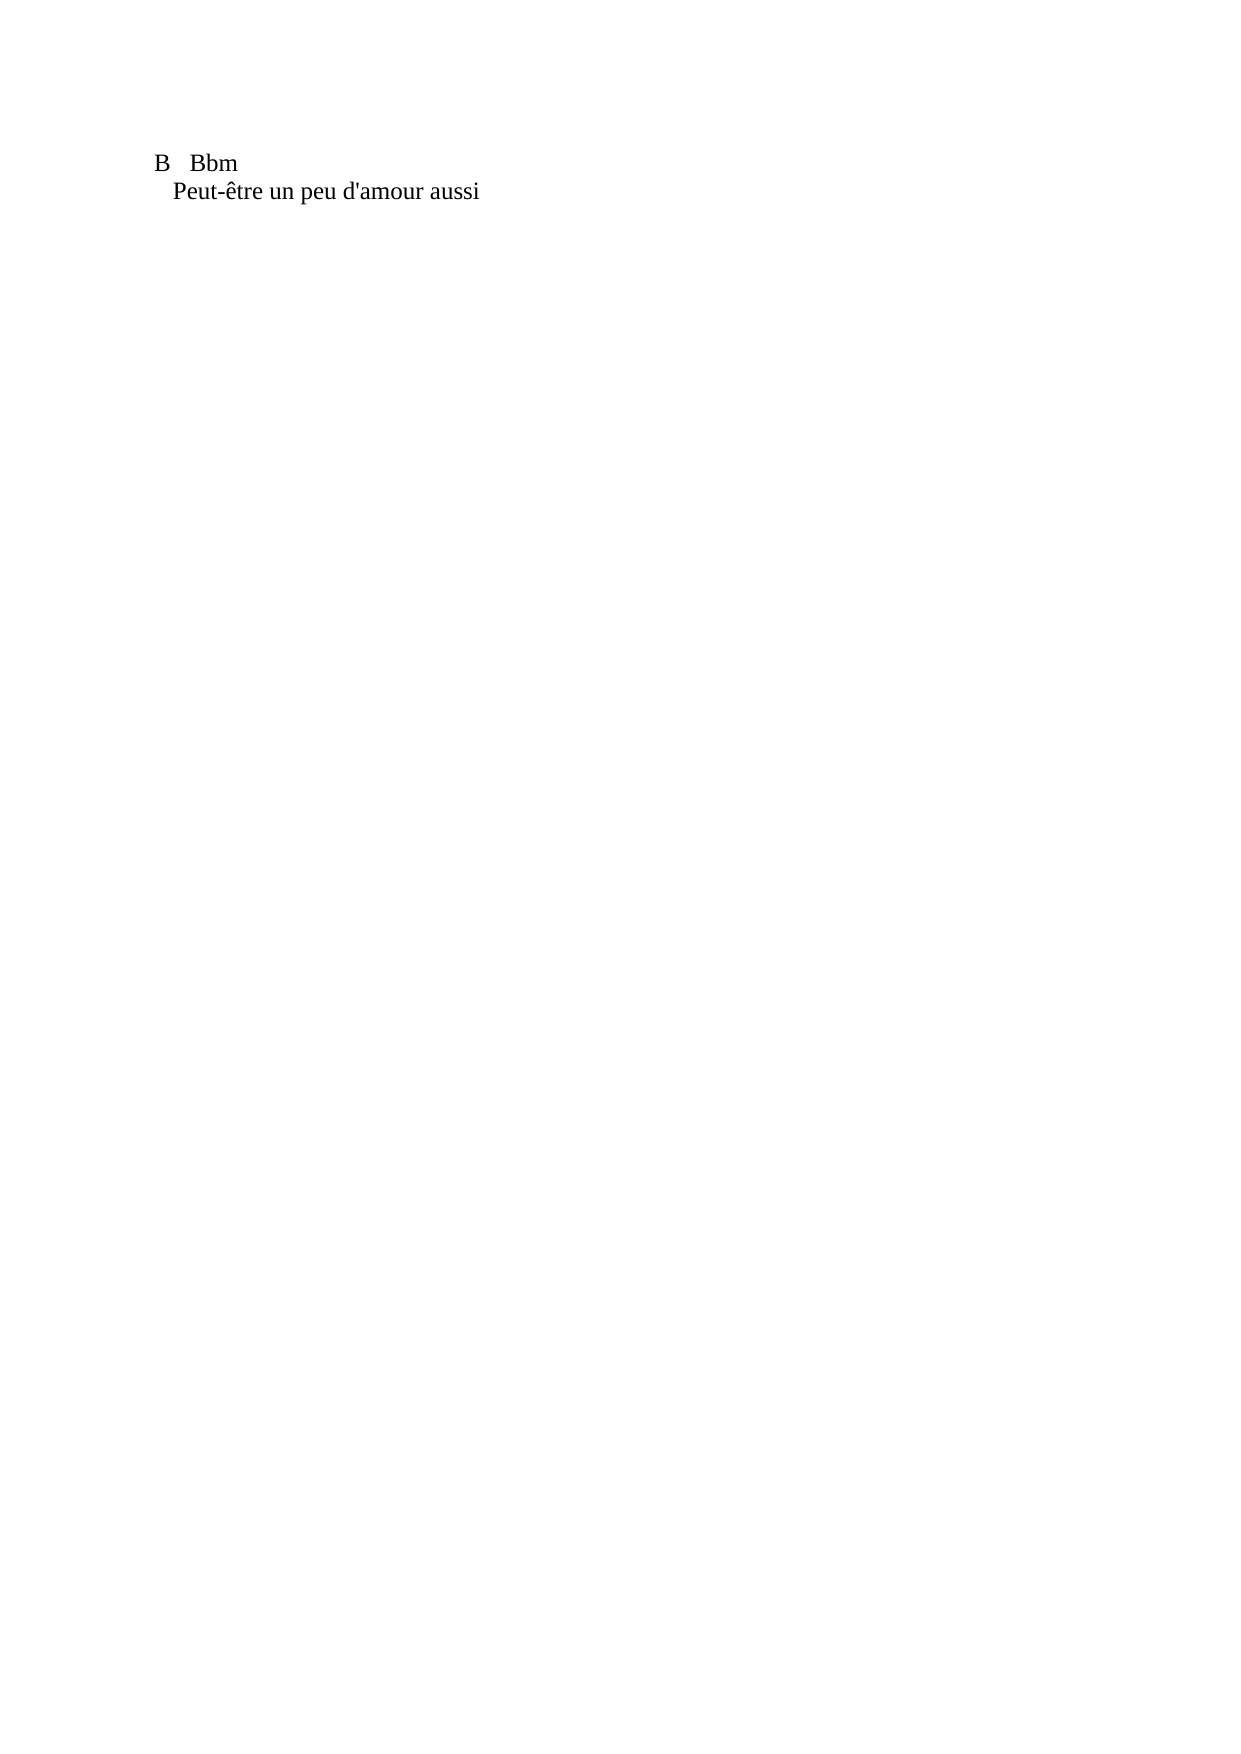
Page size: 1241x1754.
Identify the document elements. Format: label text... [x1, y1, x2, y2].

text B Bbm [148, 148, 1093, 176]
text Peut-être un peu d'amour aussi [148, 176, 1093, 205]
